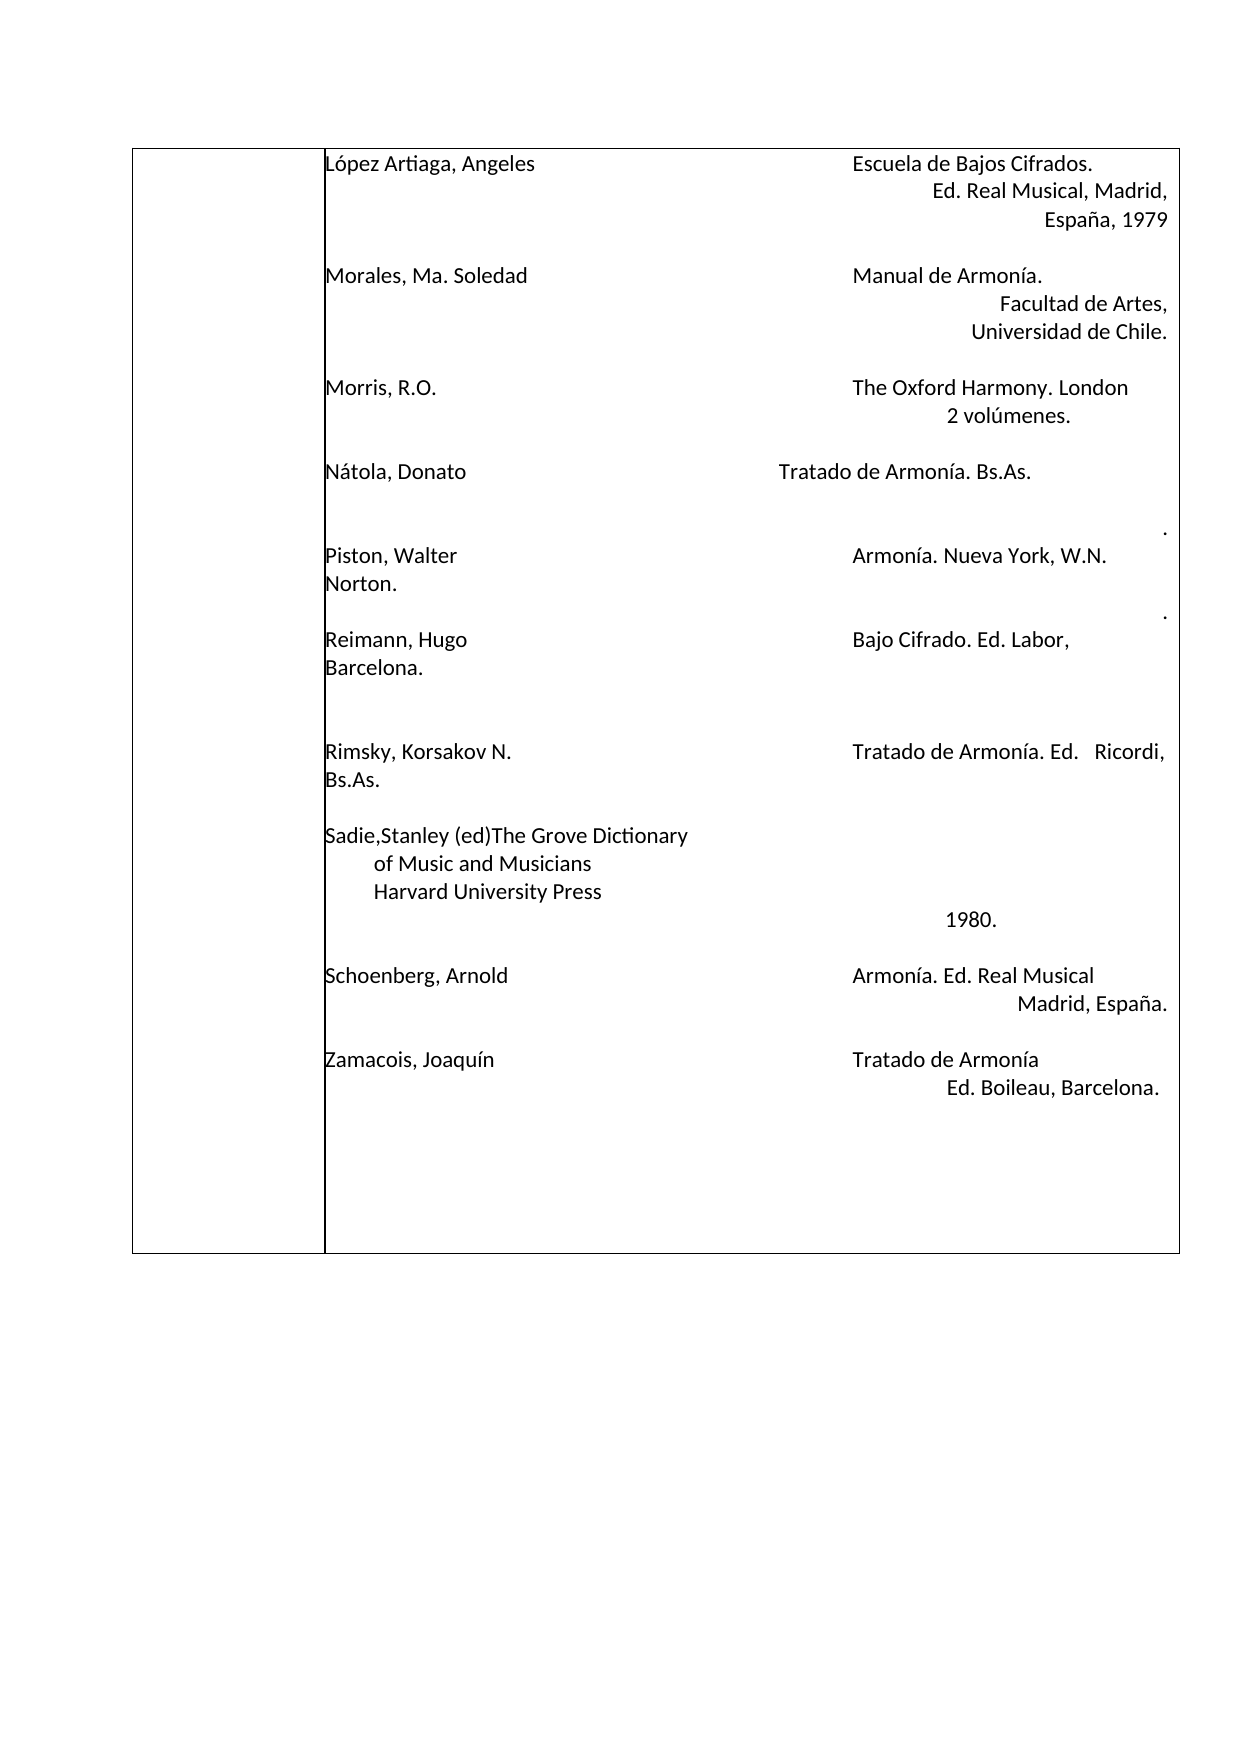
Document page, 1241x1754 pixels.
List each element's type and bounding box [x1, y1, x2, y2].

table_cell [326, 149, 1179, 1253]
table_cell [133, 149, 324, 1253]
